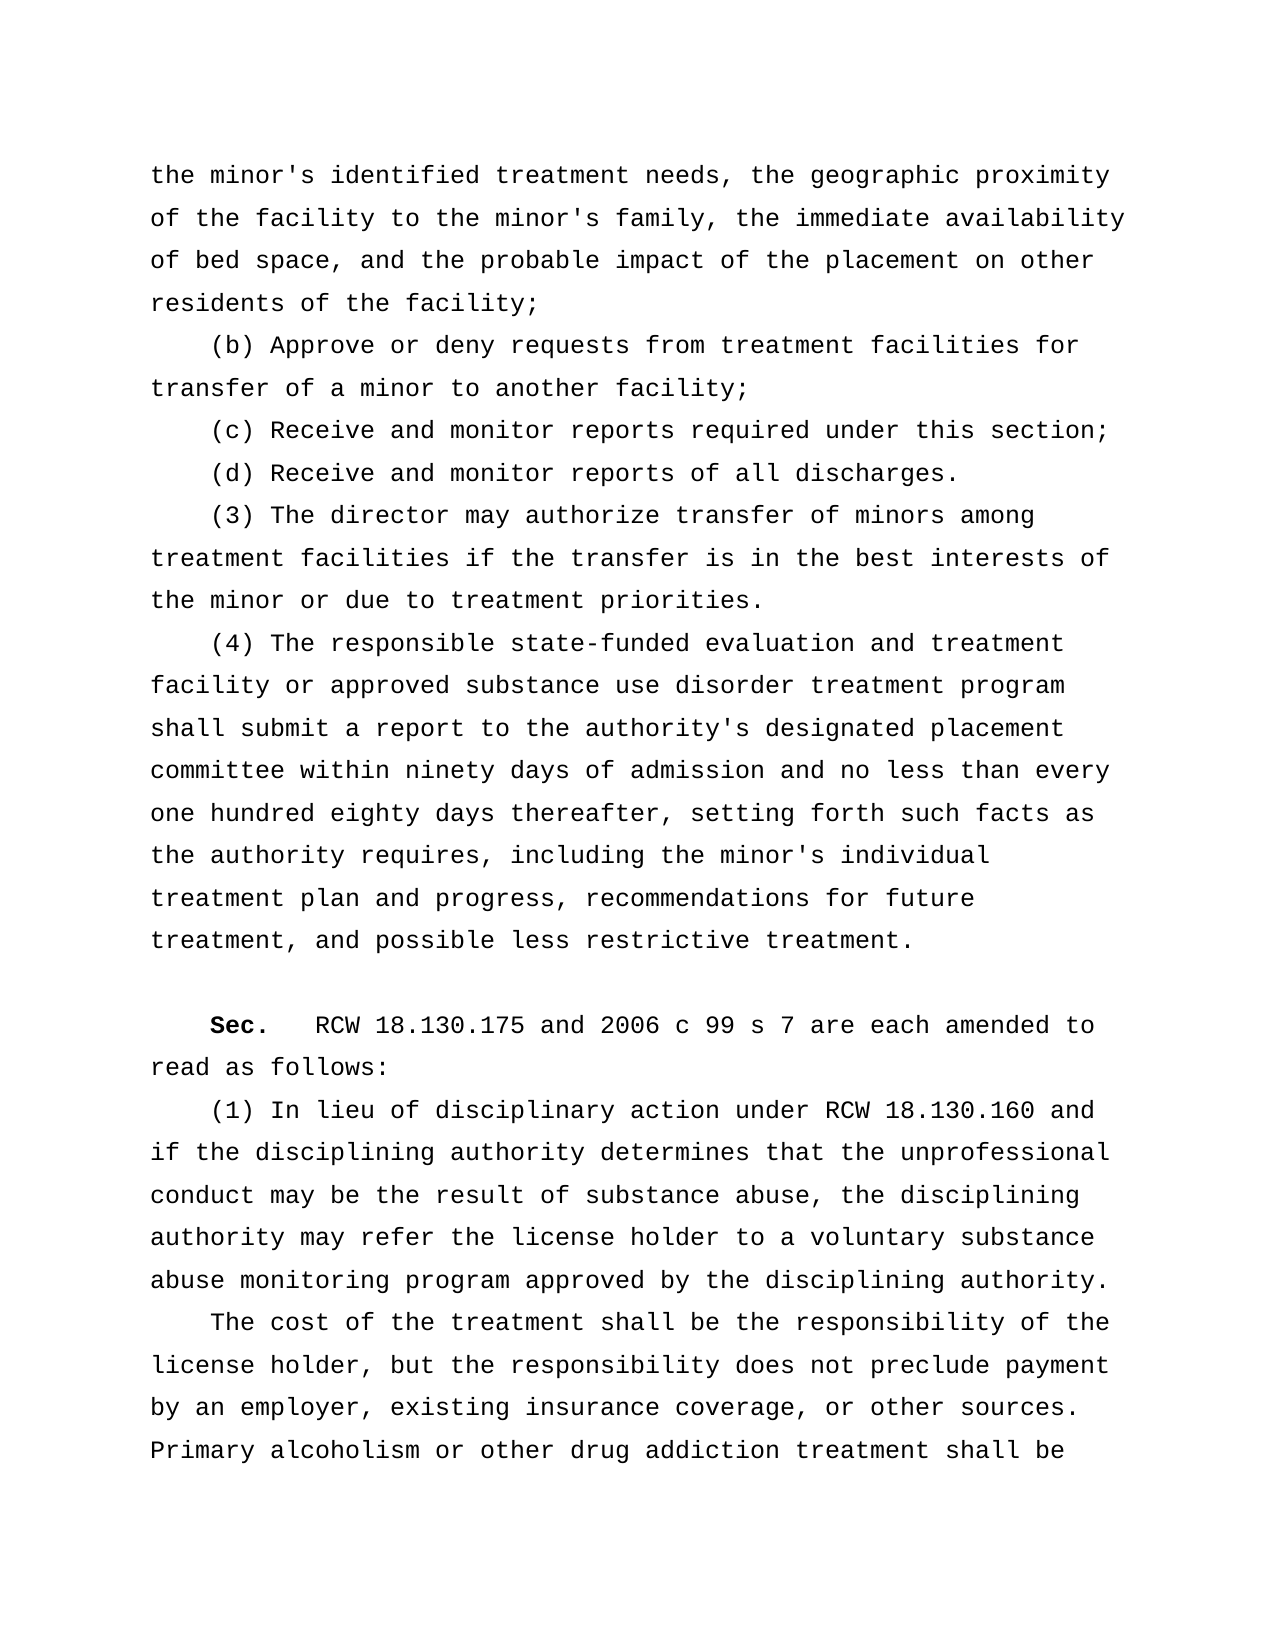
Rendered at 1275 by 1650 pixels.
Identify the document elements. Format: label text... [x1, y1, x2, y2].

text (4) The responsible state-funded evaluation and treatment facility or approved substance use disorder treatment program shall submit a report to the authority's designated placement committee within ninety days of admission and no less than every one hundred eighty days thereafter, setting forth such facts as the authority requires, including the minor's individual treatment plan and progress, recommendations for future treatment, and possible less restrictive treatment. [150, 617, 1125, 957]
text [150, 150, 1125, 320]
text (c) Receive and monitor reports required under this section; [150, 405, 1125, 447]
text (1) In lieu of disciplinary action under RCW 18.130.160 and if the disciplining authority determines that the unprofessional conduct may be the result of substance abuse, the disciplining authority may refer the license holder to a voluntary substance abuse monitoring program approved by the disciplining authority. [150, 1084, 1125, 1297]
text (3) The director may authorize transfer of minors among treatment facilities if the transfer is in the best interests of the minor or due to treatment priorities. [150, 490, 1125, 617]
text Sec. RCW 18.130.175 and 2006 c 99 s 7 are each amended to read as follows: [150, 999, 1125, 1084]
text (d) Receive and monitor reports of all discharges. [150, 447, 1125, 490]
text (b) Approve or deny requests from treatment facilities for transfer of a minor to another facility; [150, 320, 1125, 405]
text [150, 1297, 1125, 1467]
